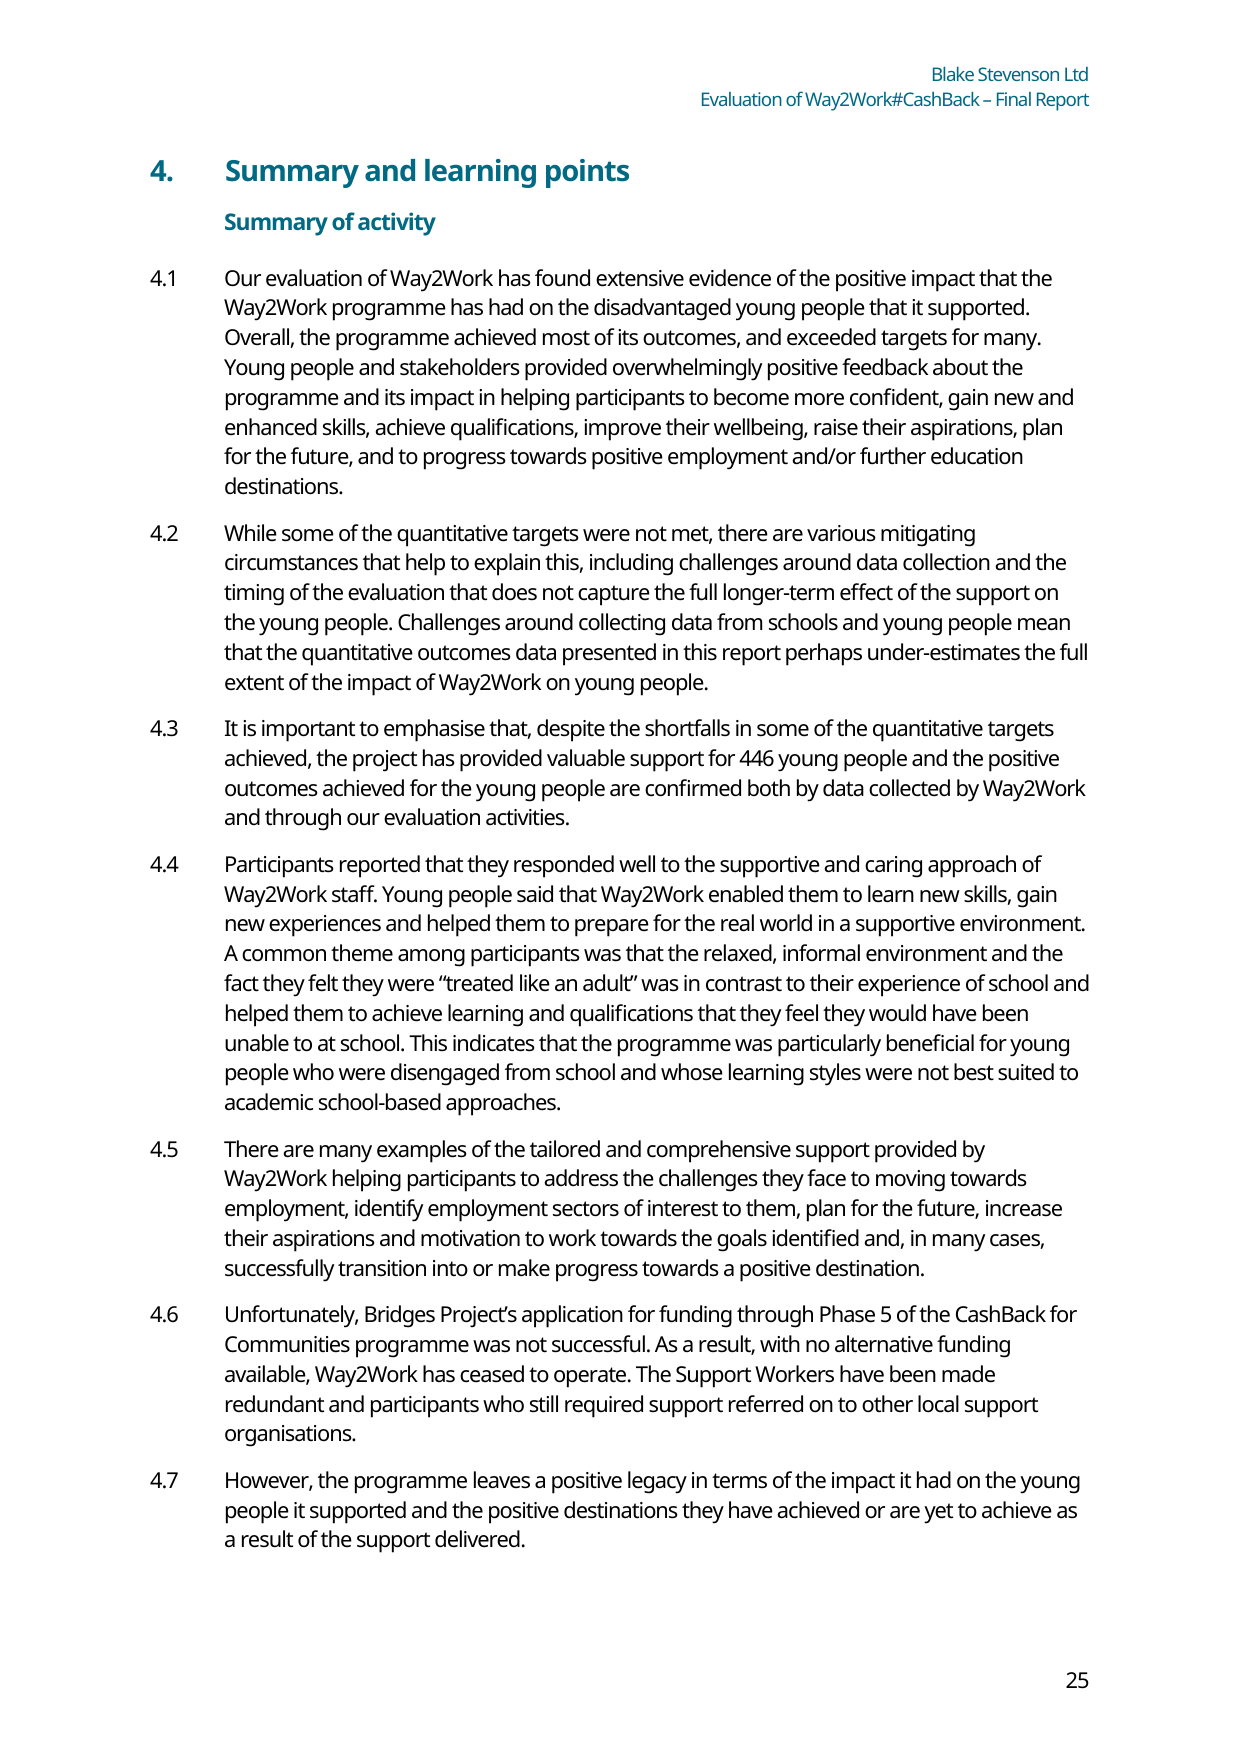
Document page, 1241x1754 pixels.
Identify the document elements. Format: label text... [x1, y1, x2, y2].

subtitle Summary and learning points [150, 150, 1090, 190]
list While some of the quantitative targets were not met, there are various mitigating circumstances that help to explain this, including challenges around data collection and the timing of the evaluation that does not capture the full longer-term effect of the support on the young people. Challenges around collecting data from schools and young people mean that the quantitative outcomes data presented in this report perhaps under-estimates the full extent of the impact of Way2Work on young people. [150, 518, 1090, 696]
list Participants reported that they responded well to the supportive and caring approach of Way2Work staff. Young people said that Way2Work enabled them to learn new skills, gain new experiences and helped them to prepare for the real world in a supportive environment. A common theme among participants was that the relaxed, informal environment and the fact they felt they were “treated like an adult” was in contrast to their experience of school and helped them to achieve learning and qualifications that they feel they would have been unable to at school. This indicates that the programme was particularly beneficial for young people who were disengaged from school and whose learning styles were not best suited to academic school-based approaches. [150, 849, 1090, 1117]
picture [943, 95, 951, 104]
list It is important to emphasise that, despite the shortfalls in some of the quantitative targets achieved, the project has provided valuable support for 446 young people and the positive outcomes achieved for the young people are confirmed both by data collected by Way2Work and through our evaluation activities. [150, 713, 1090, 832]
list There are many examples of the tailored and comprehensive support provided by Way2Work helping participants to address the challenges they face to moving towards employment, identify employment sectors of interest to them, plan for the future, increase their aspirations and motivation to work towards the goals identified and, in many cases, successfully transition into or make progress towards a positive destination. [150, 1134, 1090, 1283]
list Our evaluation of Way2Work has found extensive evidence of the positive impact that the Way2Work programme has had on the disadvantaged young people that it supported. Overall, the programme achieved most of its outcomes, and exceeded targets for many. Young people and stakeholders provided overwhelmingly positive feedback about the programme and its impact in helping participants to become more confident, gain new and enhanced skills, achieve qualifications, improve their wellbeing, raise their aspirations, plan for the future, and to progress towards positive employment and/or further education destinations. [150, 263, 1090, 501]
subtitle Summary of activity [224, 206, 1090, 238]
list However, the programme leaves a positive legacy in terms of the impact it had on the young people it supported and the positive destinations they have achieved or are yet to achieve as a result of the support delivered. [150, 1465, 1090, 1554]
list Unfortunately, Bridges Project’s application for funding through Phase 5 of the CashBack for Communities programme was not successful. As a result, with no alternative funding available, Way2Work has ceased to operate. The Support Workers have been made redundant and participants who still required support referred on to other local support organisations. [150, 1299, 1090, 1448]
